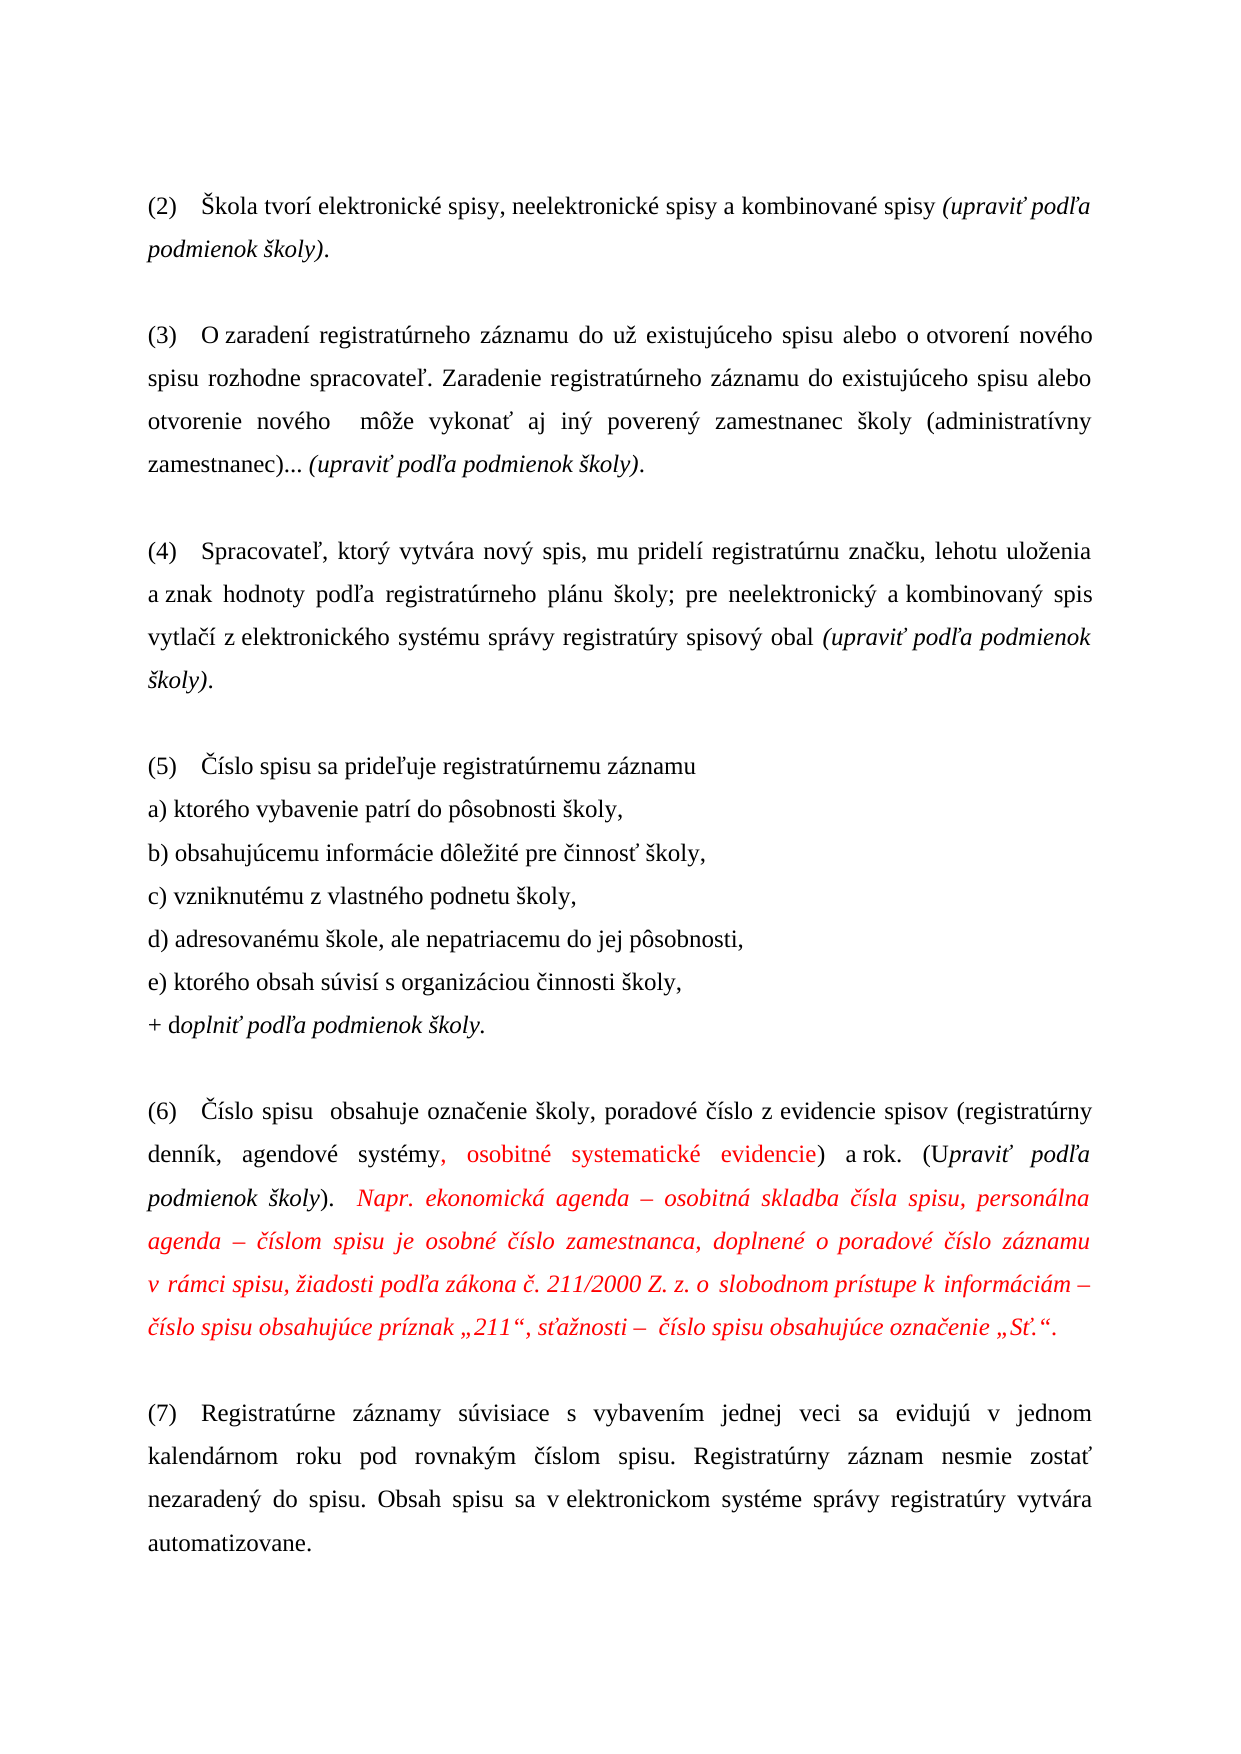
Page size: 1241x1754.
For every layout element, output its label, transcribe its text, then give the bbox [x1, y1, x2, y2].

text a) ktorého vybavenie patrí do pôsobnosti školy, [148, 794, 1093, 823]
text e) ktorého obsah súvisí s organizáciou činnosti školy, [148, 967, 1093, 996]
text c) vzniknutému z vlastného podnetu školy, [148, 881, 1093, 909]
text d) adresovanému škole, ale nepatriacemu do jej pôsobnosti, [148, 924, 1093, 953]
text (6) Číslo spisu obsahuje označenie školy, poradové číslo z evidencie spisov (registratúrny denník, agendové systémy, osobitné systematické evidencie) a rok. (Upraviť podľa podmienok školy). Napr. ekonomická agenda – osobitná skladba čísla spisu, personálna agenda – číslom spisu je osobné číslo zamestnanca, doplnené o poradové číslo záznamu v rámci spisu, žiadosti podľa zákona č. 211/2000 Z. z. o slobodnom prístupe k informáciám – číslo spisu obsahujúce príznak „211“, sťažnosti – číslo spisu obsahujúce označenie „Sť.“. [148, 1096, 1093, 1341]
text (4) Spracovateľ, ktorý vytvára nový spis, mu pridelí registratúrnu značku, lehotu uloženia a znak hodnoty podľa registratúrneho plánu školy; pre neelektronický a kombinovaný spis vytlačí z elektronického systému správy registratúry spisový obal (upraviť podľa podmienok školy). [148, 536, 1093, 694]
text (3) O zaradení registratúrneho záznamu do už existujúceho spisu alebo o otvorení nového spisu rozhodne spracovateľ. Zaradenie registratúrneho záznamu do existujúceho spisu alebo otvorenie nového môže vykonať aj iný poverený zamestnanec školy (administratívny zamestnanec)... (upraviť podľa podmienok školy). [148, 320, 1093, 478]
text + doplniť podľa podmienok školy. [148, 1010, 1093, 1039]
text (7) Registratúrne záznamy súvisiace s vybavením jednej veci sa evidujú v jednom kalendárnom roku pod rovnakým číslom spisu. Registratúrny záznam nesmie zostať nezaradený do spisu. Obsah spisu sa v elektronickom systéme správy registratúry vytvára automatizovane. [148, 1398, 1093, 1556]
text (2) Škola tvorí elektronické spisy, neelektronické spisy a kombinované spisy (upraviť podľa podmienok školy). [148, 191, 1093, 263]
text b) obsahujúcemu informácie dôležité pre činnosť školy, [148, 838, 1093, 866]
text (5) Číslo spisu sa prideľuje registratúrnemu záznamu [148, 751, 1093, 780]
